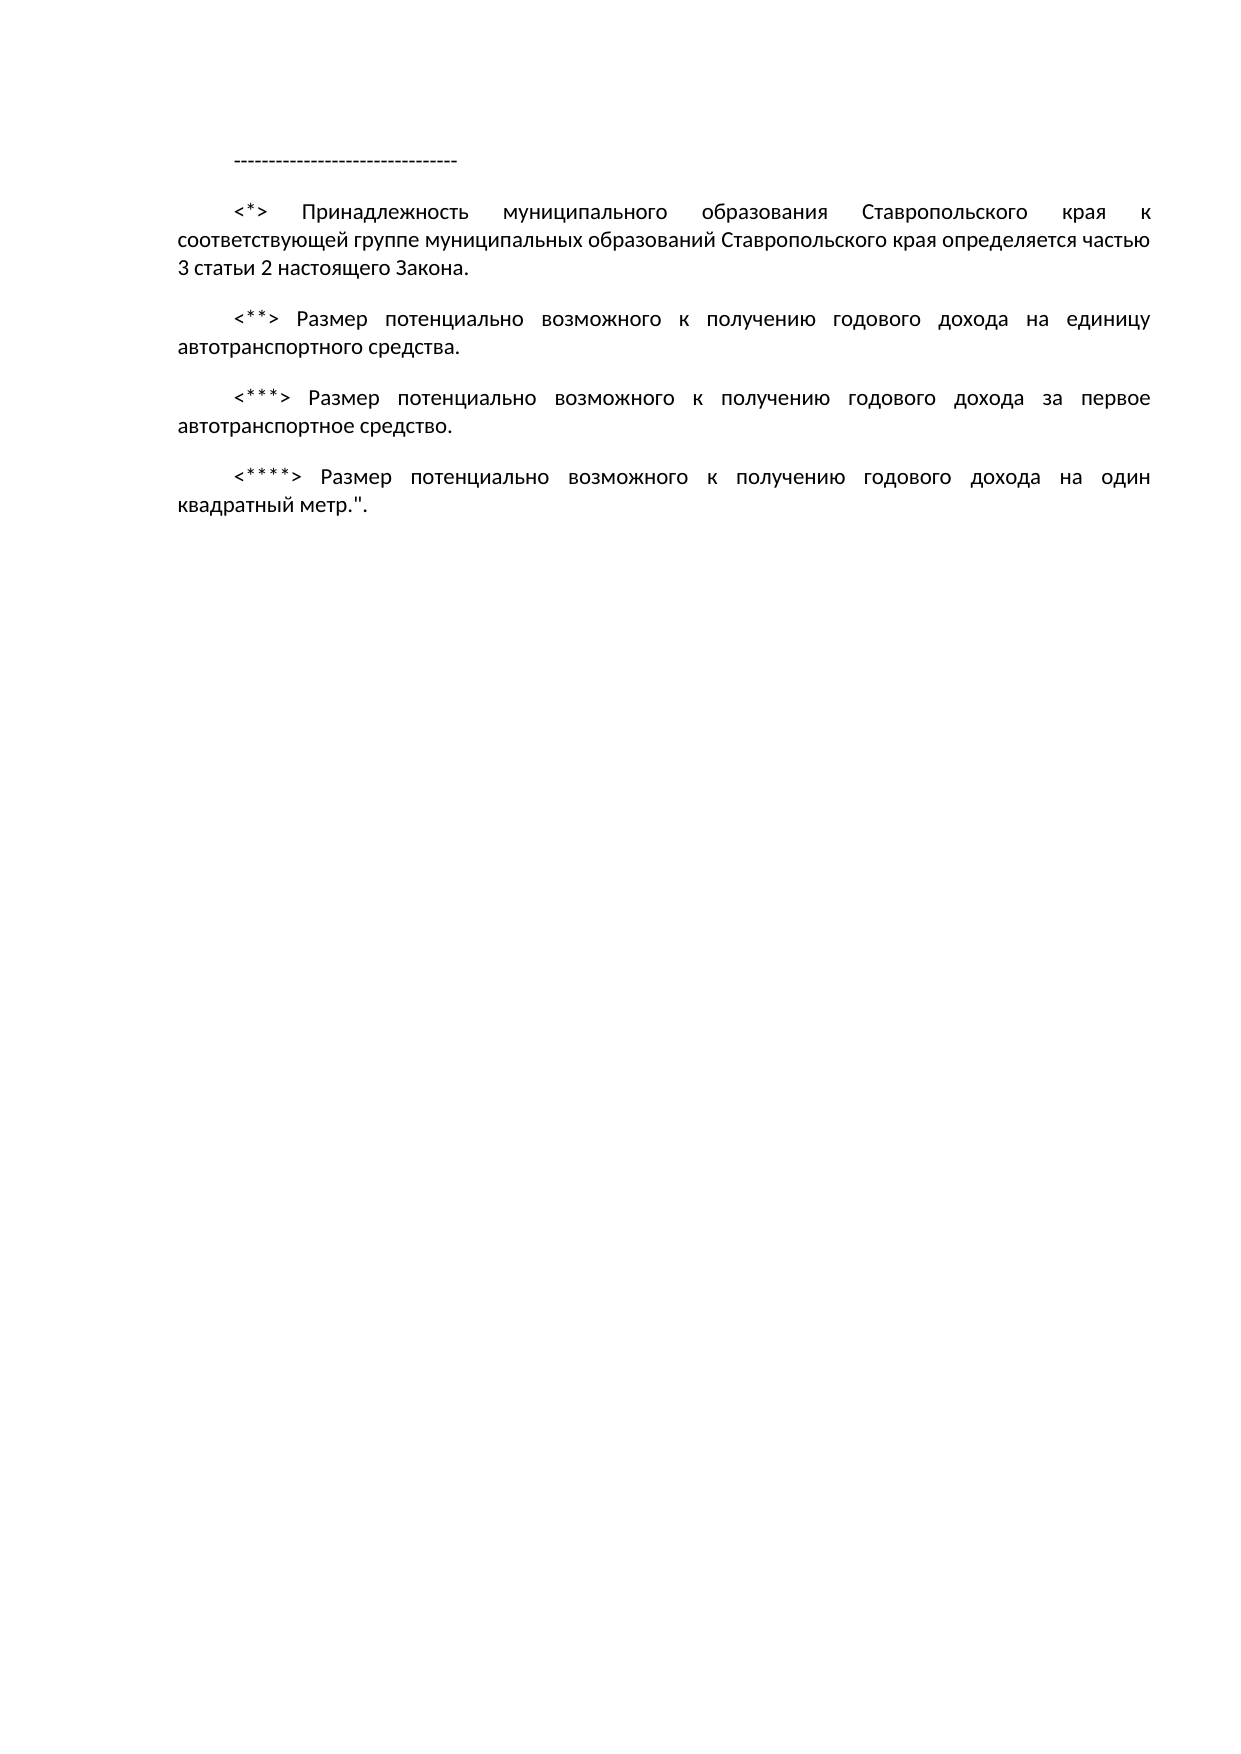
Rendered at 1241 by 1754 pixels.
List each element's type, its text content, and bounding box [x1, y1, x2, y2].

text <***> Размер потенциально возможного к получению годового дохода за первое автотранспортное средство. [177, 383, 1152, 439]
text <*> Принадлежность муниципального образования Ставропольского края к соответствующей группе муниципальных образований Ставропольского края определяется частью 3 статьи 2 настоящего Закона. [177, 197, 1152, 281]
text -------------------------------- [177, 146, 1152, 174]
text <****> Размер потенциально возможного к получению годового дохода на один квадратный метр.". [177, 462, 1152, 518]
text <**> Размер потенциально возможного к получению годового дохода на единицу автотранспортного средства. [177, 304, 1152, 360]
